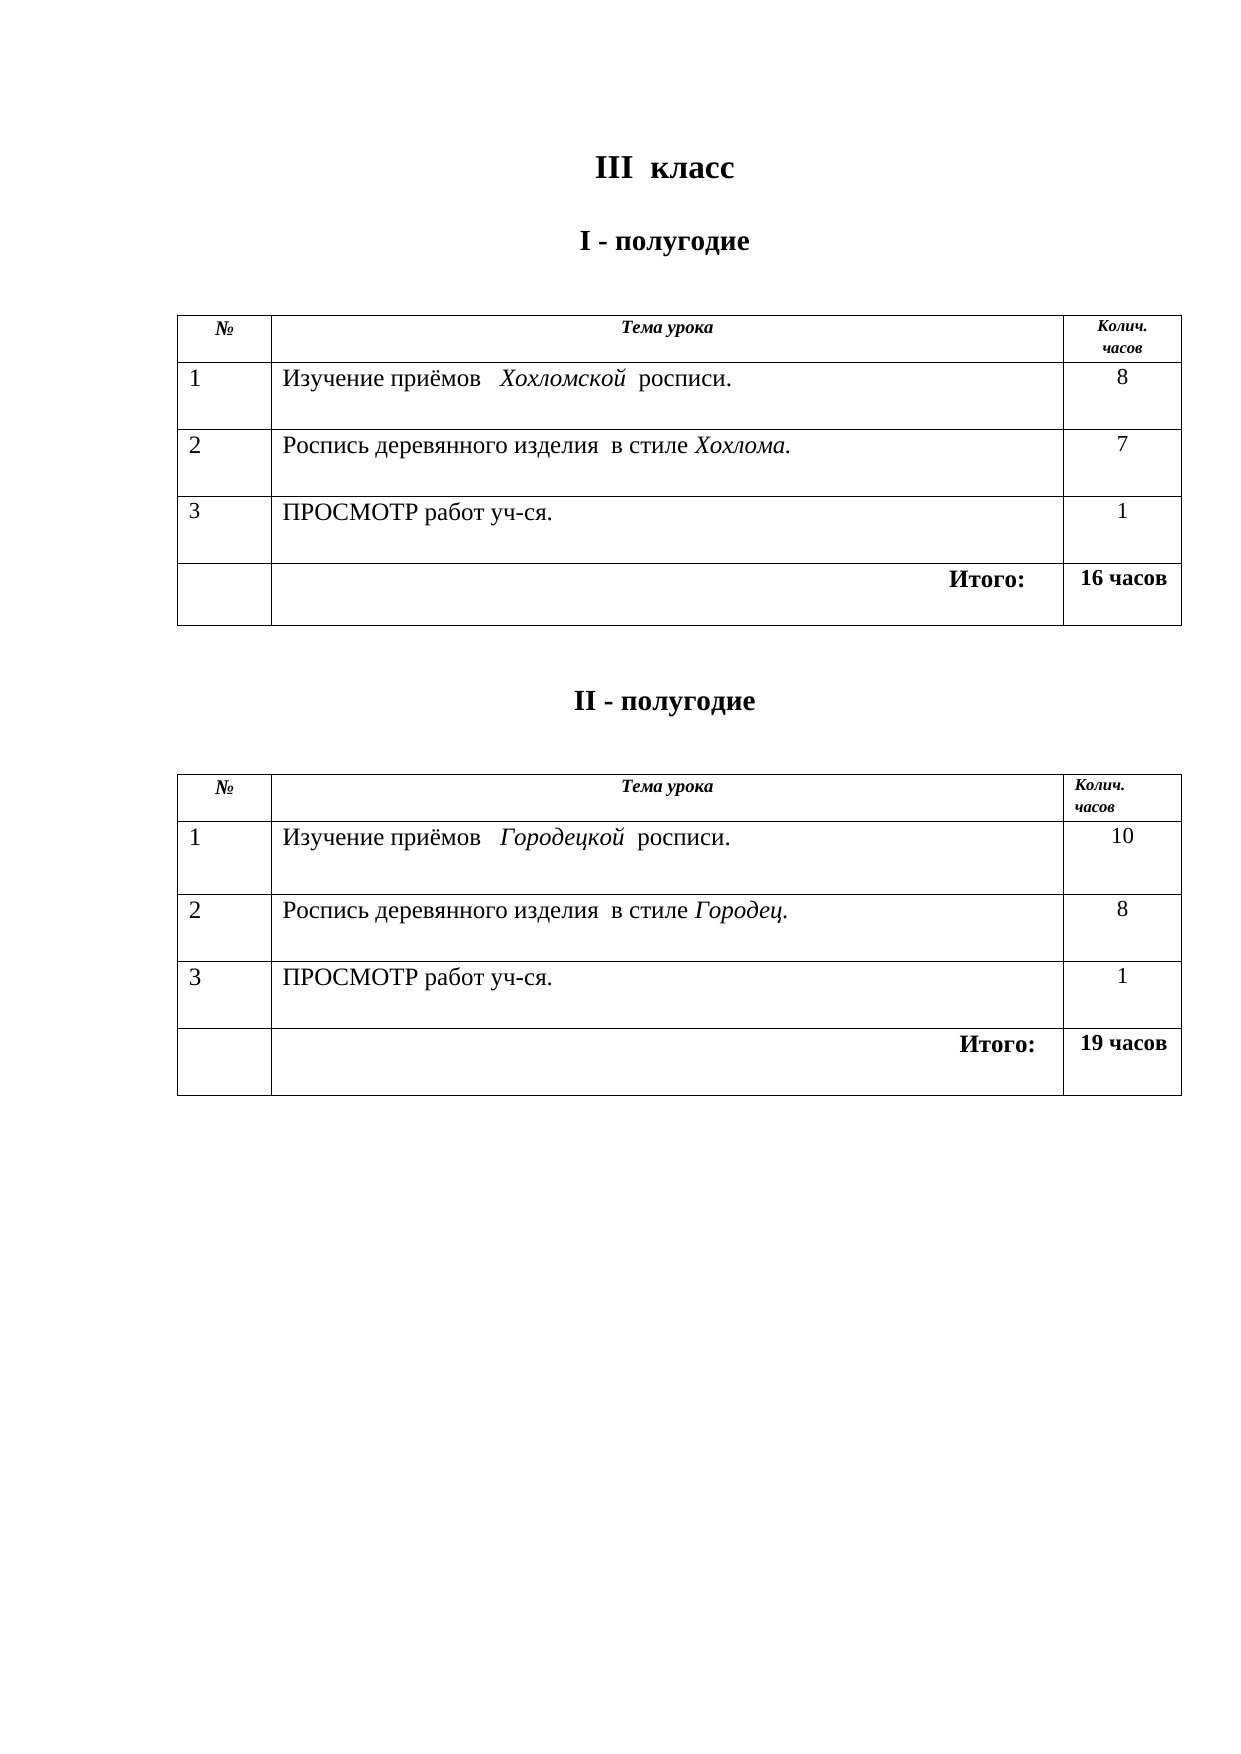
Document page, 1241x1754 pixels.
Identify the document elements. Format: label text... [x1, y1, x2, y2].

table_cell 10 [1064, 822, 1181, 894]
table_cell 1 [1064, 962, 1181, 1028]
table_cell ПРОСМОТР работ уч-ся. [272, 962, 1063, 1028]
table_cell 1 [178, 363, 271, 429]
table_cell 2 [178, 430, 271, 496]
table_cell Роспись деревянного изделия в стиле Городец. [272, 895, 1063, 961]
table_cell 3 [178, 962, 271, 1028]
table_cell Изучение приёмов Городецкой росписи. [272, 822, 1063, 894]
table_header № [178, 316, 271, 362]
table_cell 8 [1064, 363, 1181, 429]
table_header № [178, 775, 271, 821]
table_cell ПРОСМОТР работ уч-ся. [272, 497, 1063, 563]
table_cell 2 [178, 895, 271, 961]
table_header Тема урока [272, 316, 1063, 362]
table_cell 1 [178, 822, 271, 894]
table_cell [178, 1029, 271, 1095]
text II - полугодие [177, 683, 1152, 717]
table_cell 1 [1064, 497, 1181, 563]
table_header Колич. часов [1064, 775, 1181, 821]
table_cell 8 [1064, 895, 1181, 961]
text I - полугодие [177, 223, 1152, 257]
text III класс [177, 147, 1152, 185]
table_cell Итого: [272, 564, 1063, 624]
table_cell Итого: [272, 1029, 1063, 1095]
table_cell 3 [178, 497, 271, 563]
table_cell 7 [1064, 430, 1181, 496]
table_header Тема урока [272, 775, 1063, 821]
table_cell Роспись деревянного изделия в стиле Хохлома. [272, 430, 1063, 496]
table_cell 16 часов [1064, 564, 1181, 624]
table_cell 19 часов [1064, 1029, 1181, 1095]
table_header Колич. часов [1064, 316, 1181, 362]
table_cell Изучение приёмов Хохломской росписи. [272, 363, 1063, 429]
table_cell [178, 564, 271, 624]
